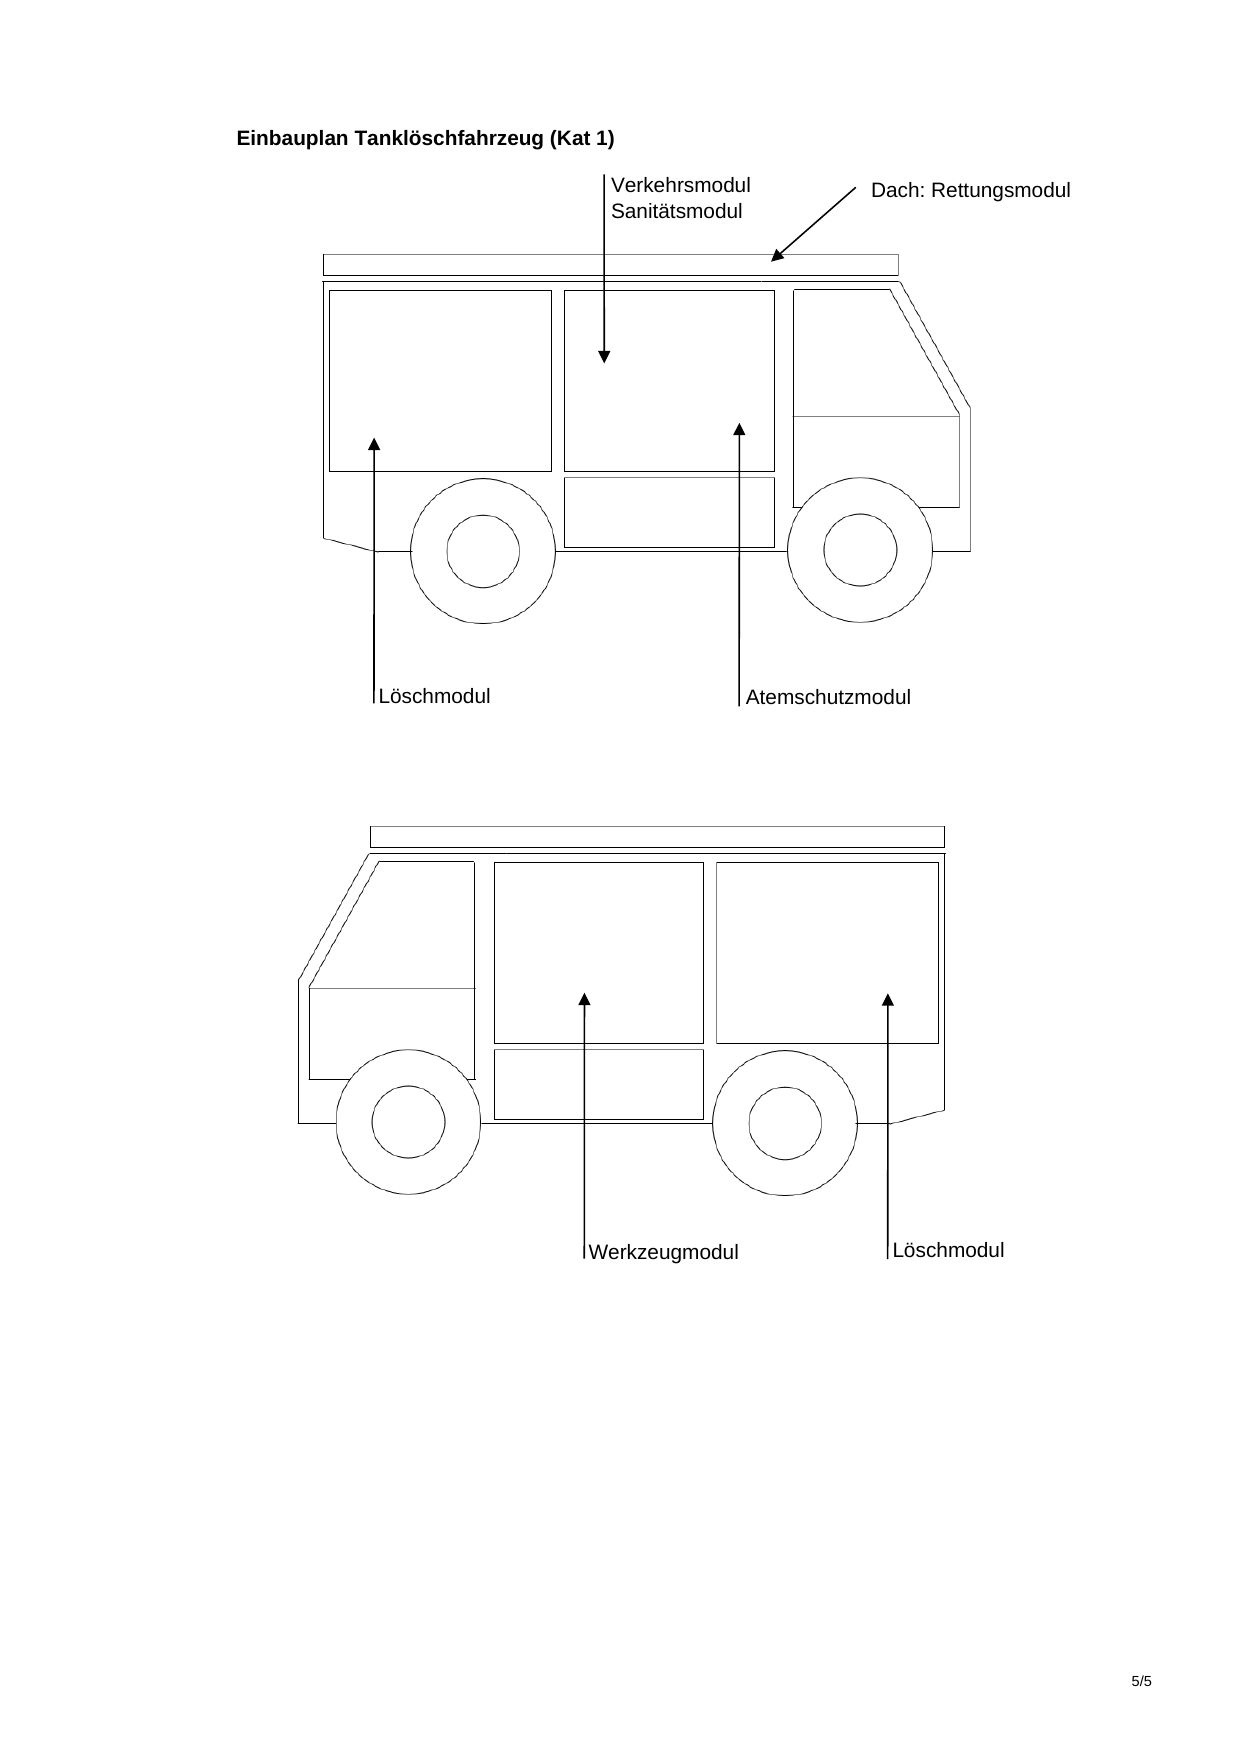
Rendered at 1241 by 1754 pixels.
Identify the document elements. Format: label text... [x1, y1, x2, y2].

picture [319, 249, 976, 634]
picture [292, 821, 948, 1206]
subtitle Einbauplan Tanklöschfahrzeug (Kat 1) [236, 124, 1152, 150]
